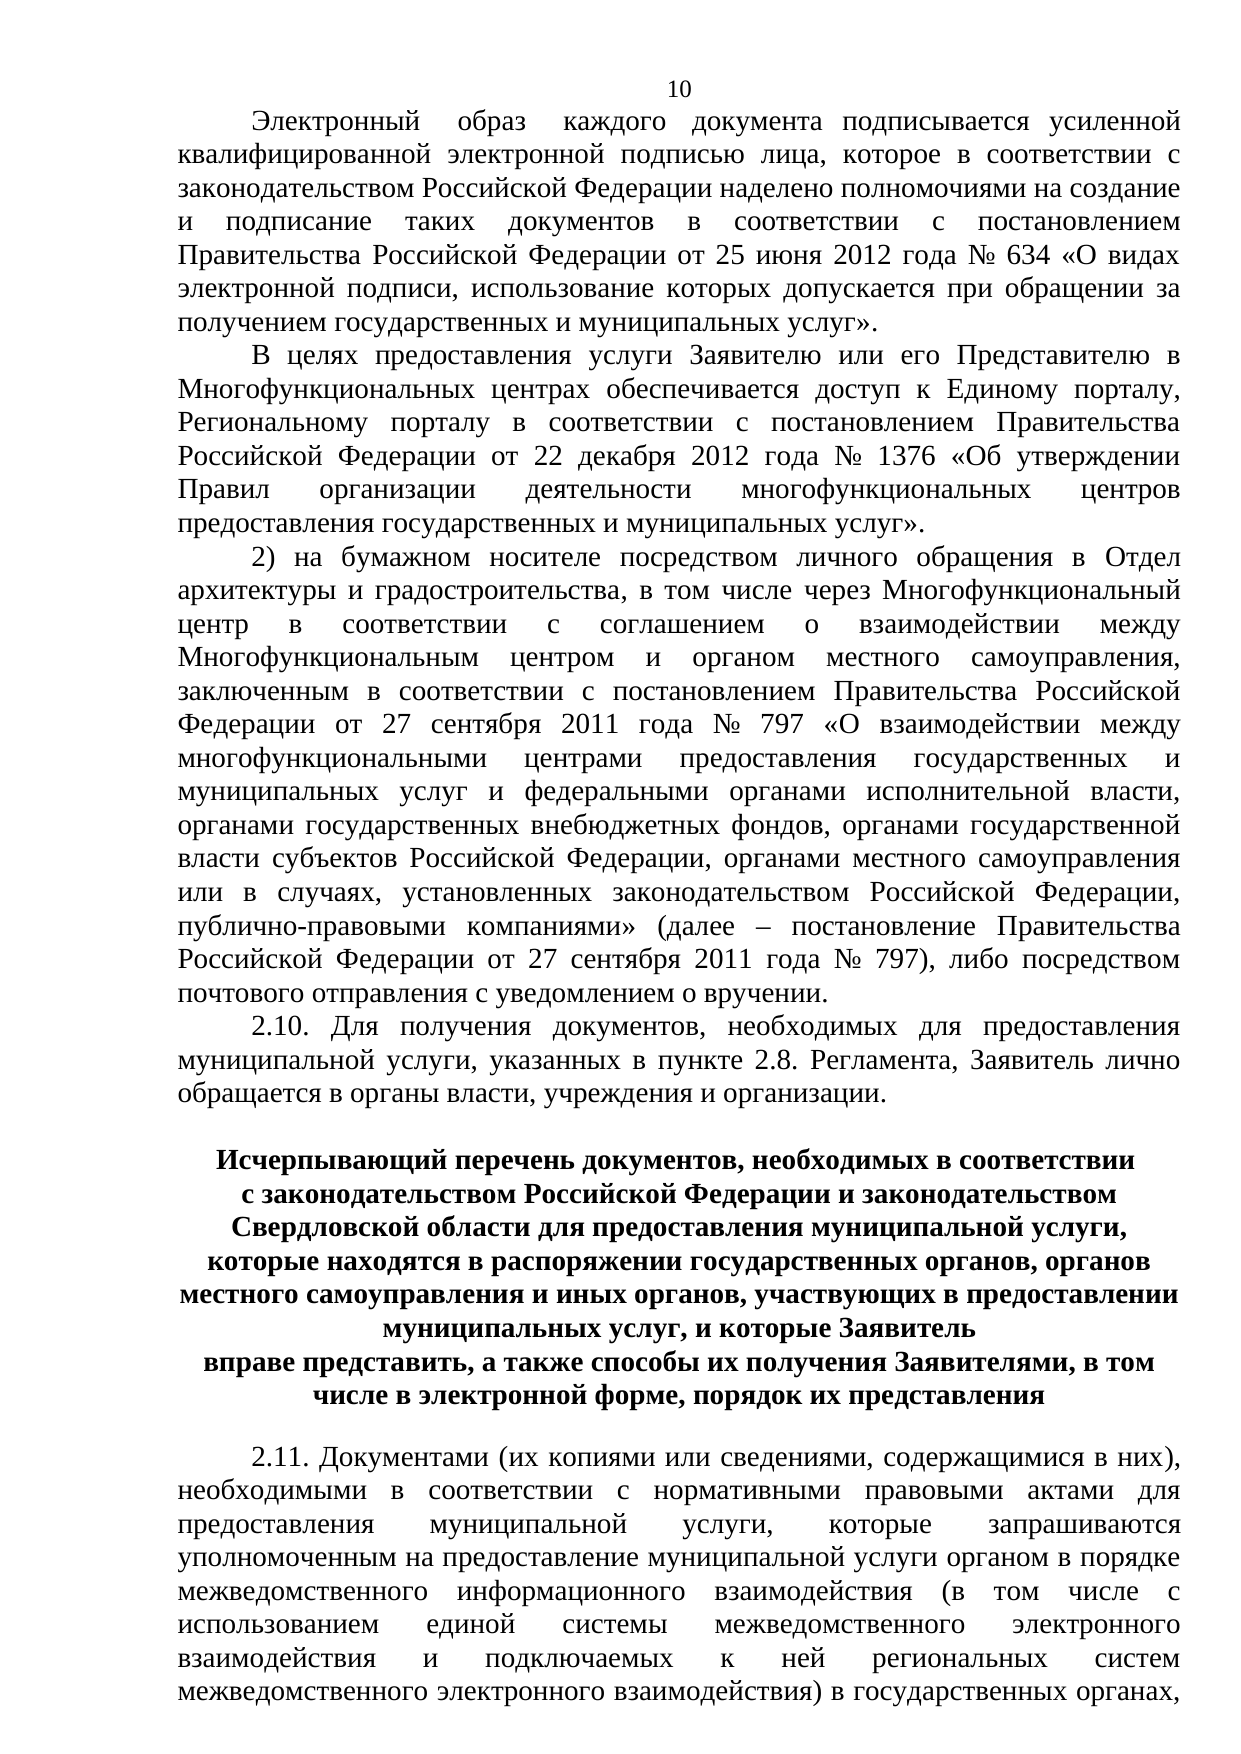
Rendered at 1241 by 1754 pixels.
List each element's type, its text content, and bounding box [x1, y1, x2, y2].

text Электронный образ каждого документа подписывается усиленной квалифицированной электронной подписью лица, которое в соответствии с законодательством Российской Федерации наделено полномочиями на создание и подписание таких документов в соответствии с постановлением Правительства Российской Федерации от 25 июня 2012 года № 634 «О видах электронной подписи, использование которых допускается при обращении за получением государственных и муниципальных услуг». [177, 103, 1181, 337]
text вправе представить, а также способы их получения Заявителями, в том числе в электронной форме, порядок их представления [177, 1344, 1181, 1411]
text Исчерпывающий перечень документов, необходимых в соответствии с законодательством Российской Федерации и законодательством Свердловской области для предоставления муниципальной услуги, которые находятся в распоряжении государственных органов, органов местного самоуправления и иных органов, участвующих в предоставлении муниципальных услуг, и которые Заявитель [177, 1142, 1181, 1344]
text 2) на бумажном носителе посредством личного обращения в Отдел архитектуры и градостроительства, в том числе через Многофункциональный центр в соответствии с соглашением о взаимодействии между Многофункциональным центром и органом местного самоуправления, заключенным в соответствии с постановлением Правительства Российской Федерации от 27 сентября 2011 года № 797 «О взаимодействии между многофункциональными центрами предоставления государственных и муниципальных услуг и федеральными органами исполнительной власти, органами государственных внебюджетных фондов, органами государственной власти субъектов Российской Федерации, органами местного самоуправления или в случаях, установленных законодательством Российской Федерации, публично-правовыми компаниями» (далее – постановление Правительства Российской Федерации от 27 сентября 2011 года № 797), либо посредством почтового отправления с уведомлением о вручении. [177, 539, 1181, 1008]
text В целях предоставления услуги Заявителю или его Представителю в Многофункциональных центрах обеспечивается доступ к Единому порталу, Региональному порталу в соответствии с постановлением Правительства Российской Федерации от 22 декабря 2012 года № 1376 «Об утверждении Правил организации деятельности многофункциональных центров предоставления государственных и муниципальных услуг». [177, 337, 1181, 539]
text 2.10. Для получения документов, необходимых для предоставления муниципальной услуги, указанных в пункте 2.8. Регламента, Заявитель лично обращается в органы власти, учреждения и организации. [177, 1008, 1181, 1109]
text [177, 1439, 1181, 1707]
